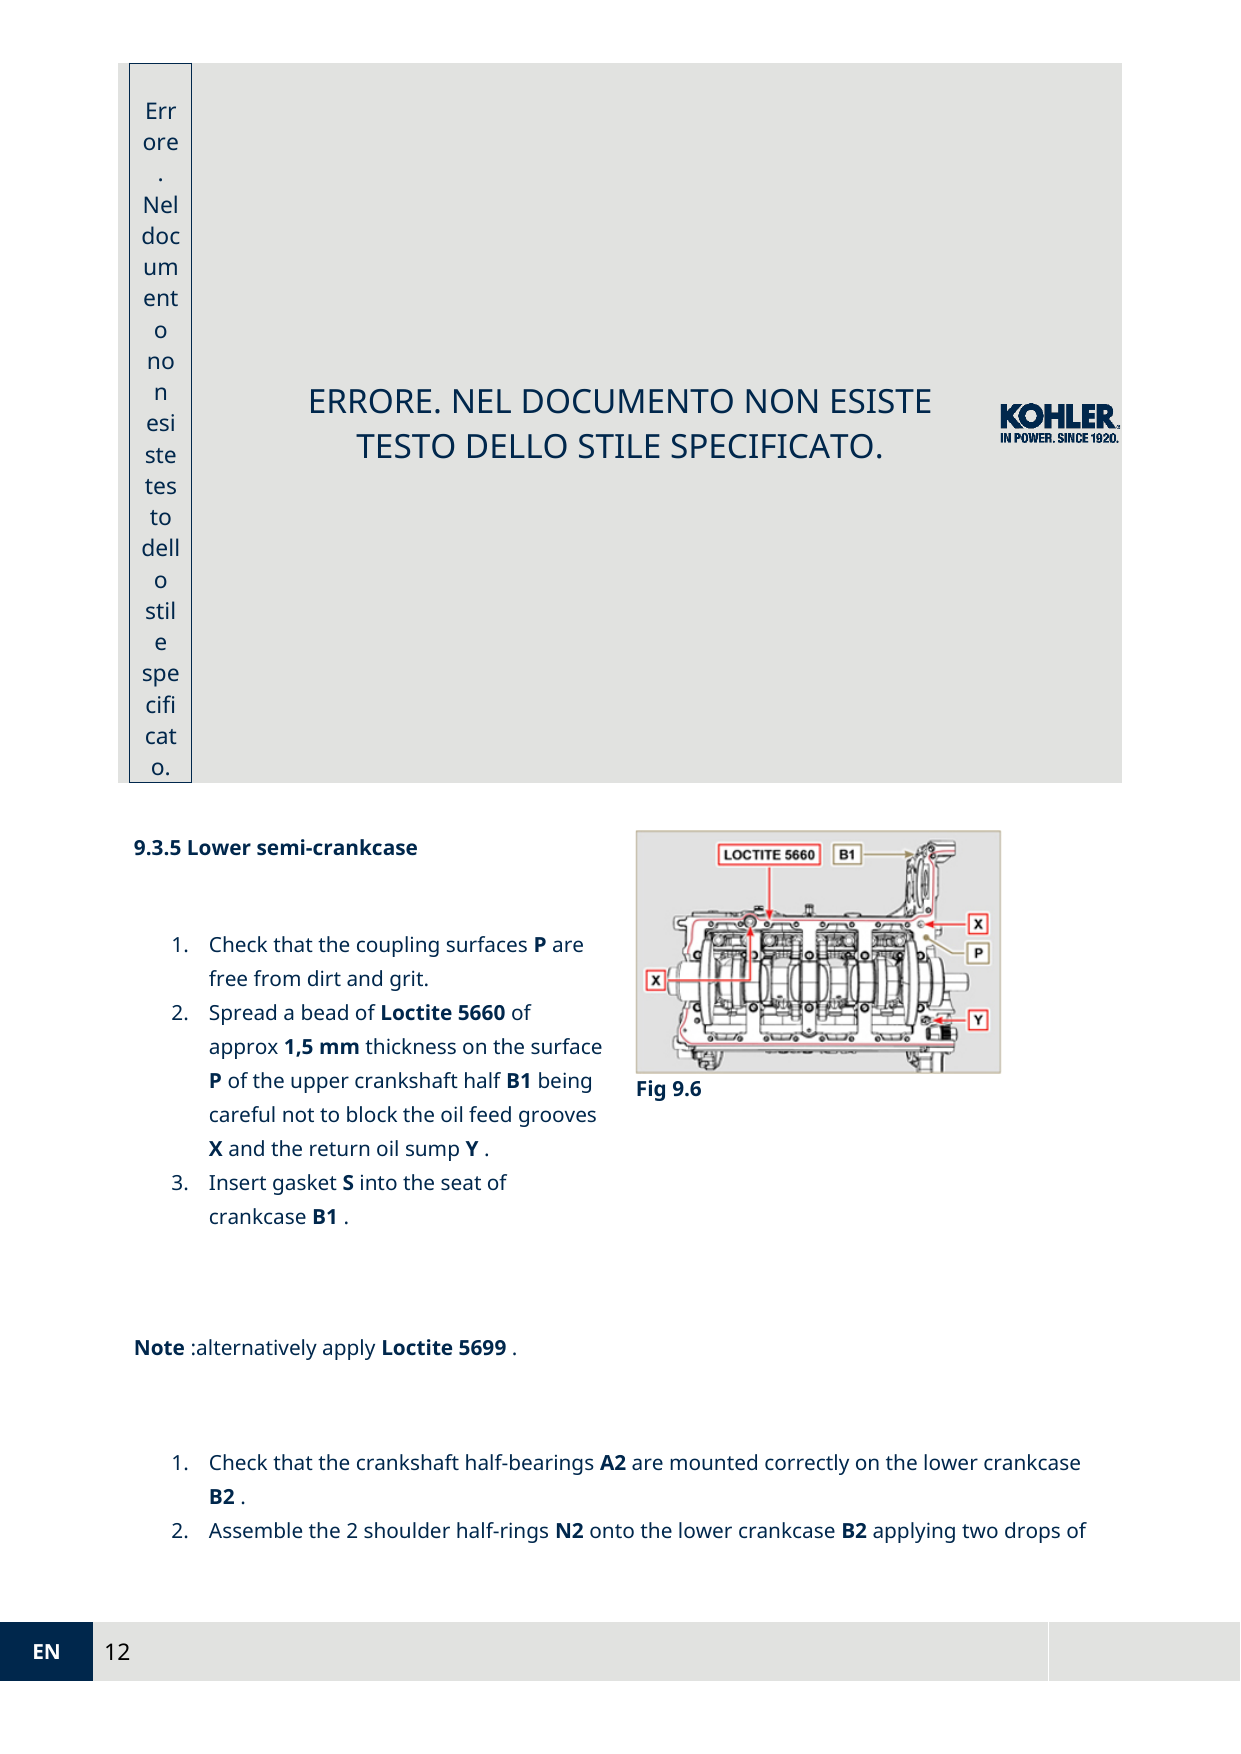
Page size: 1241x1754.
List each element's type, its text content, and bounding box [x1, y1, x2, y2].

table_header Check that the crankshaft half-bearings A2 are mounted correctly on the lower crankcase B2 . Assemble the 2 shoulder half-rings N2 onto the lower crankcase B2 applying two drops of grease to keep them in their seat. Join the two crankshaft halves B1 and B2 observing the guide pins T . [118, 1430, 1122, 1560]
table_cell 9.3.5 Lower semi-crankcase Check that the coupling surfaces P are free from dirt and grit. Spread a bead of Loctite 5660 of approx 1,5 mm thickness on the surface P of the upper crankshaft half B1 being careful not to block the oil feed grooves X and the return oil sump Y . Insert gasket S into the seat of crankcase B1 . Note :alternatively apply Loctite 5699 . [118, 815, 620, 1379]
table_cell Fig 9.6 [620, 815, 1122, 1379]
picture [635, 830, 1002, 1074]
picture [1000, 403, 1121, 443]
